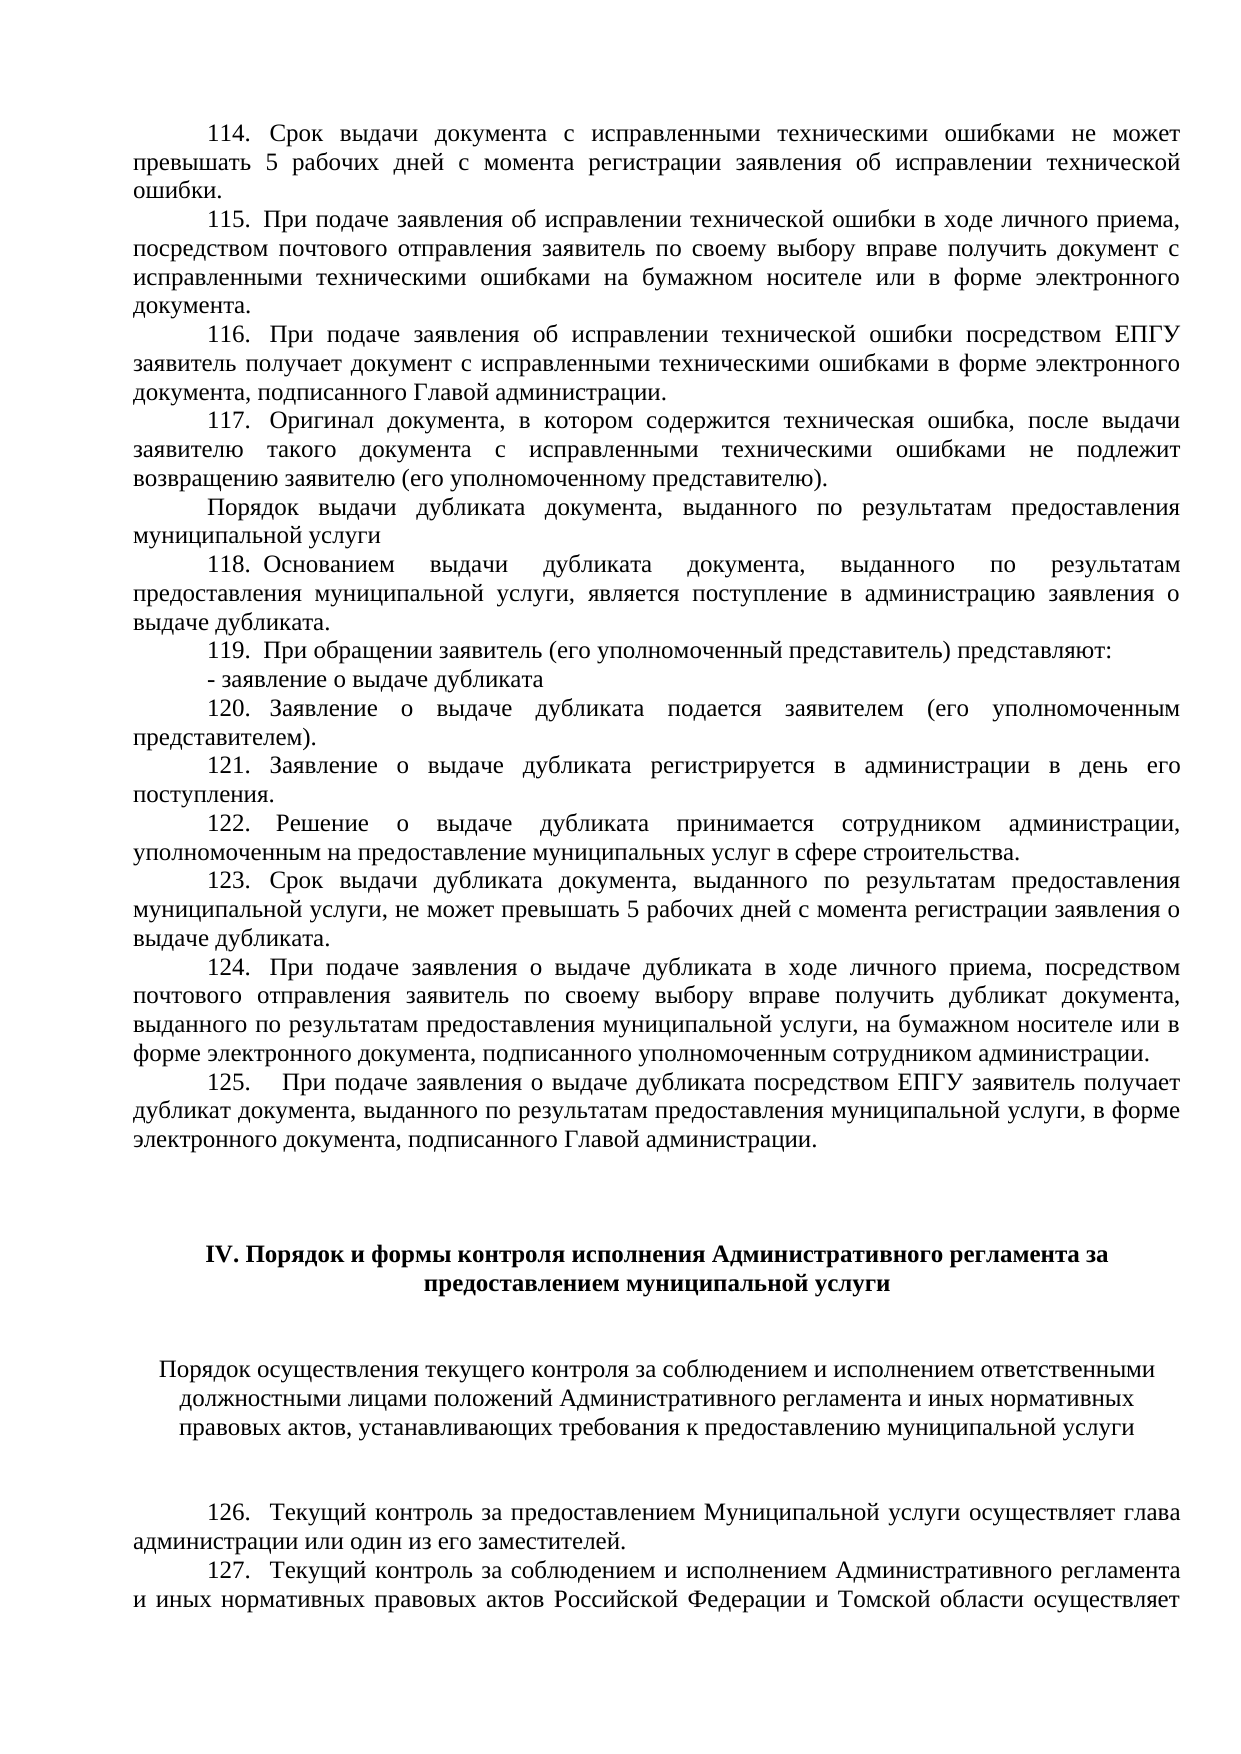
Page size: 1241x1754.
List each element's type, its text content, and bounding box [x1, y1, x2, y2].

text Порядок выдачи дубликата документа, выданного по результатам предоставления муниципальной услуги [133, 492, 1181, 549]
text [133, 1555, 1181, 1612]
text 120. Заявление о выдаче дубликата подается заявителем (его уполномоченным представителем). [133, 693, 1181, 751]
text 126. Текущий контроль за предоставлением Муниципальной услуги осуществляет глава администрации или один из его заместителей. [133, 1497, 1181, 1555]
text 116. При подаче заявления об исправлении технической ошибки посредством ЕПГУ заявитель получает документ с исправленными техническими ошибками в форме электронного документа, подписанного Главой администрации. [133, 319, 1181, 406]
text 123. Срок выдачи дубликата документа, выданного по результатам предоставления муниципальной услуги, не может превышать 5 рабочих дней с момента регистрации заявления о выдаче дубликата. [133, 866, 1181, 952]
text 118. Основанием выдачи дубликата документа, выданного по результатам предоставления муниципальной услуги, является поступление в администрацию заявления о выдаче дубликата. [133, 549, 1181, 636]
text 121. Заявление о выдаче дубликата регистрируется в администрации в день его поступления. [133, 751, 1181, 808]
text 115. При подаче заявления об исправлении технической ошибки в ходе личного приема, посредством почтового отправления заявитель по своему выбору вправе получить документ с исправленными техническими ошибками на бумажном носителе или в форме электронного документа. [133, 204, 1181, 319]
text 125. При подаче заявления о выдаче дубликата посредством ЕПГУ заявитель получает дубликат документа, выданного по результатам предоставления муниципальной услуги, в форме электронного документа, подписанного Главой администрации. [133, 1067, 1181, 1153]
text IV. Порядок и формы контроля исполнения Административного регламента за предоставлением муниципальной услуги [133, 1182, 1181, 1297]
text 122. Решение о выдаче дубликата принимается сотрудником администрации, уполномоченным на предоставление муниципальных услуг в сфере строительства. [133, 808, 1181, 866]
text - заявление о выдаче дубликата [133, 664, 1181, 693]
text Порядок осуществления текущего контроля за соблюдением и исполнением ответственными должностными лицами положений Административного регламента и иных нормативных правовых актов, устанавливающих требования к предоставлению муниципальной услуги [133, 1326, 1181, 1441]
text 119. При обращении заявитель (его уполномоченный представитель) представляют: [133, 636, 1181, 664]
text 117. Оригинал документа, в котором содержится техническая ошибка, после выдачи заявителю такого документа с исправленными техническими ошибками не подлежит возвращению заявителю (его уполномоченному представителю). [133, 406, 1181, 492]
text 124. При подаче заявления о выдаче дубликата в ходе личного приема, посредством почтового отправления заявитель по своему выбору вправе получить дубликат документа, выданного по результатам предоставления муниципальной услуги, на бумажном носителе или в форме электронного документа, подписанного уполномоченным сотрудником администрации. [133, 952, 1181, 1067]
text 114. Срок выдачи документа с исправленными техническими ошибками не может превышать 5 рабочих дней с момента регистрации заявления об исправлении технической ошибки. [133, 118, 1181, 204]
